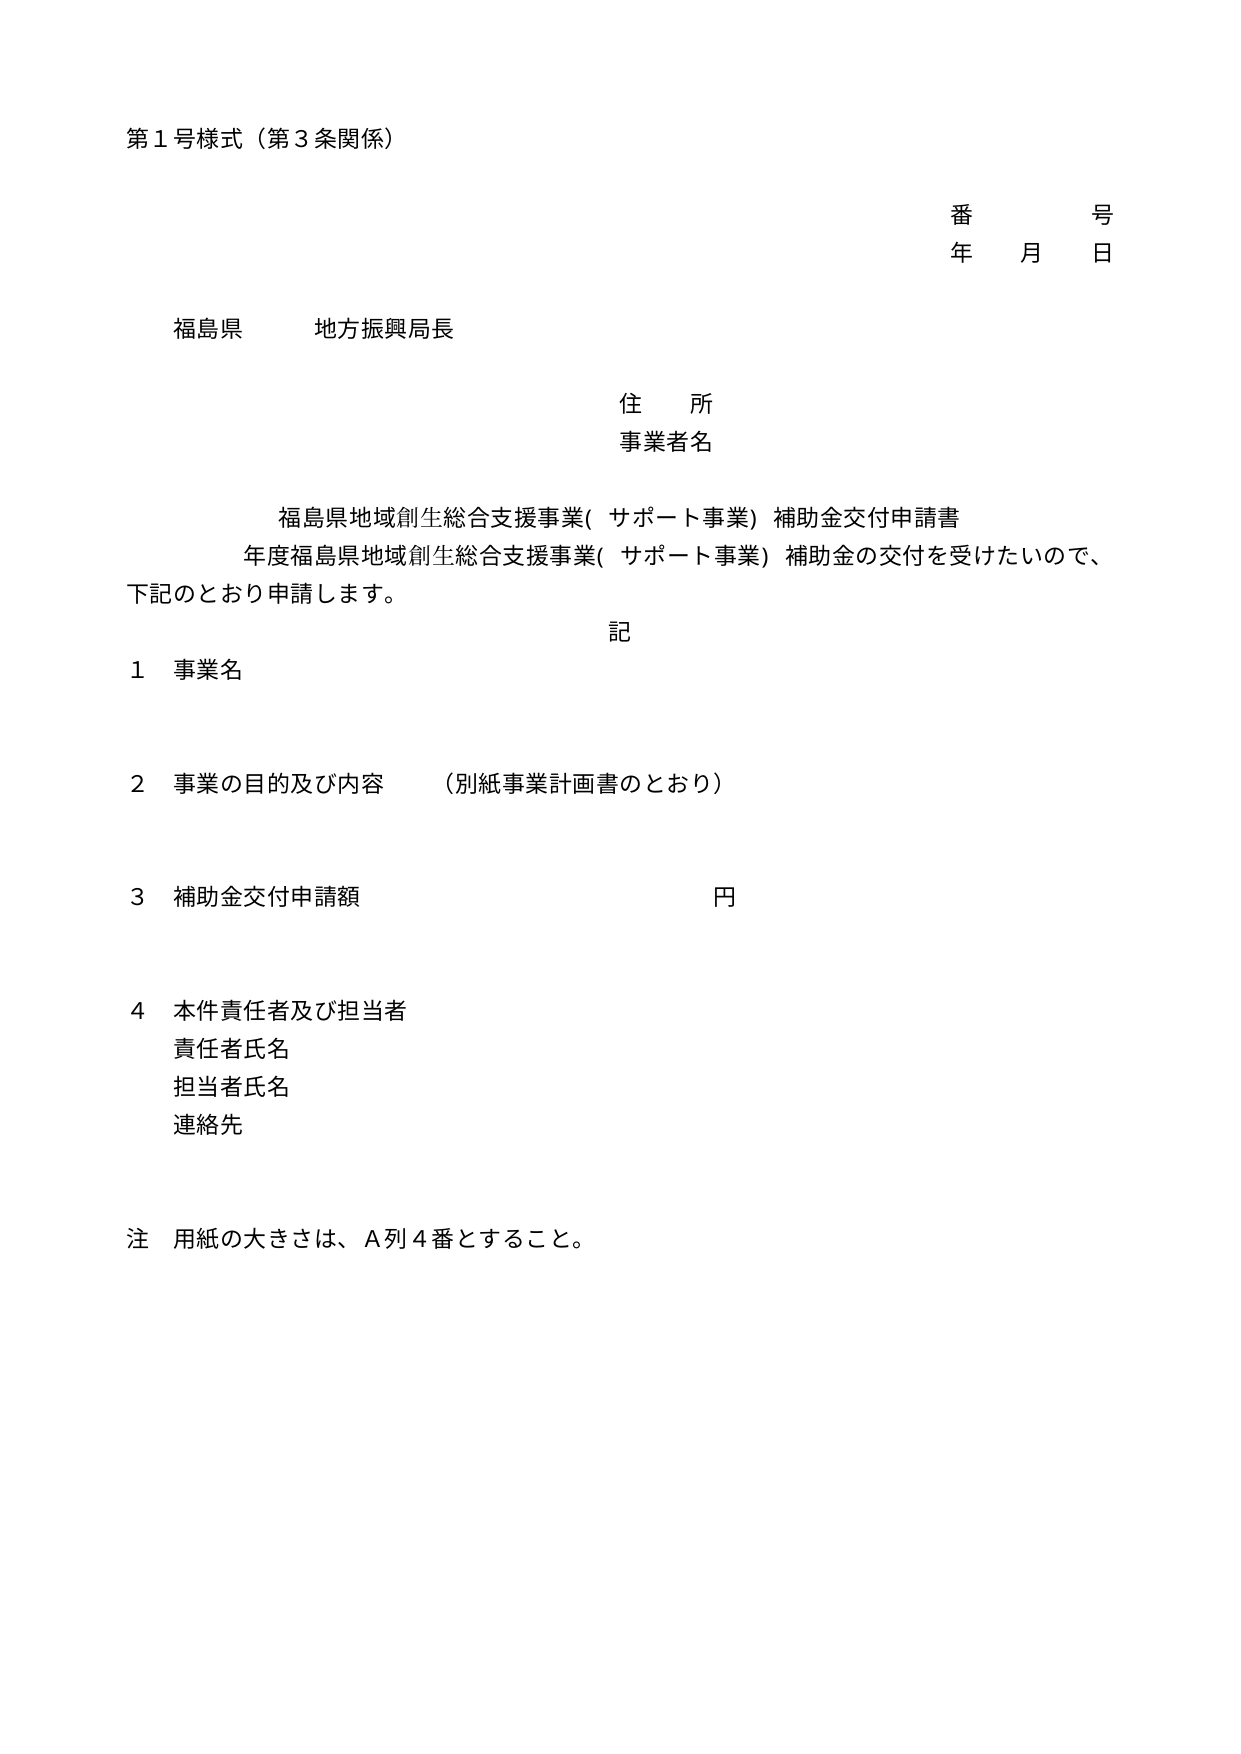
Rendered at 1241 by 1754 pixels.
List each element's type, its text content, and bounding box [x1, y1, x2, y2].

text ３ 補助金交付申請額 円 [126, 877, 1114, 915]
text 福島県地域創生総合支援事業(サポート事業)補助金交付申請書 [126, 498, 1114, 536]
text ２ 事業の目的及び内容 （別紙事業計画書のとおり） [126, 763, 1114, 801]
text １ 事業名 [126, 649, 1114, 687]
text 年 月 日 [126, 232, 1114, 270]
text 担当者氏名 [126, 1067, 1114, 1104]
text 連絡先 [126, 1104, 1114, 1142]
text 記 [126, 612, 1114, 649]
text 注 用紙の大きさは、Ａ列４番とすること。 [126, 1218, 1114, 1256]
text 福島県 地方振興局長 [126, 308, 1114, 346]
text 第１号様式（第３条関係） [126, 119, 1114, 157]
text 住 所 [126, 384, 1114, 422]
text 年度福島県地域創生総合支援事業(サポート事業)補助金の交付を受けたいので、下記のとおり申請します。 [126, 536, 1114, 612]
text 責任者氏名 [126, 1029, 1114, 1067]
text 事業者名 [126, 422, 1114, 460]
text 番 号 [126, 194, 1114, 232]
text ４ 本件責任者及び担当者 [126, 991, 1114, 1029]
